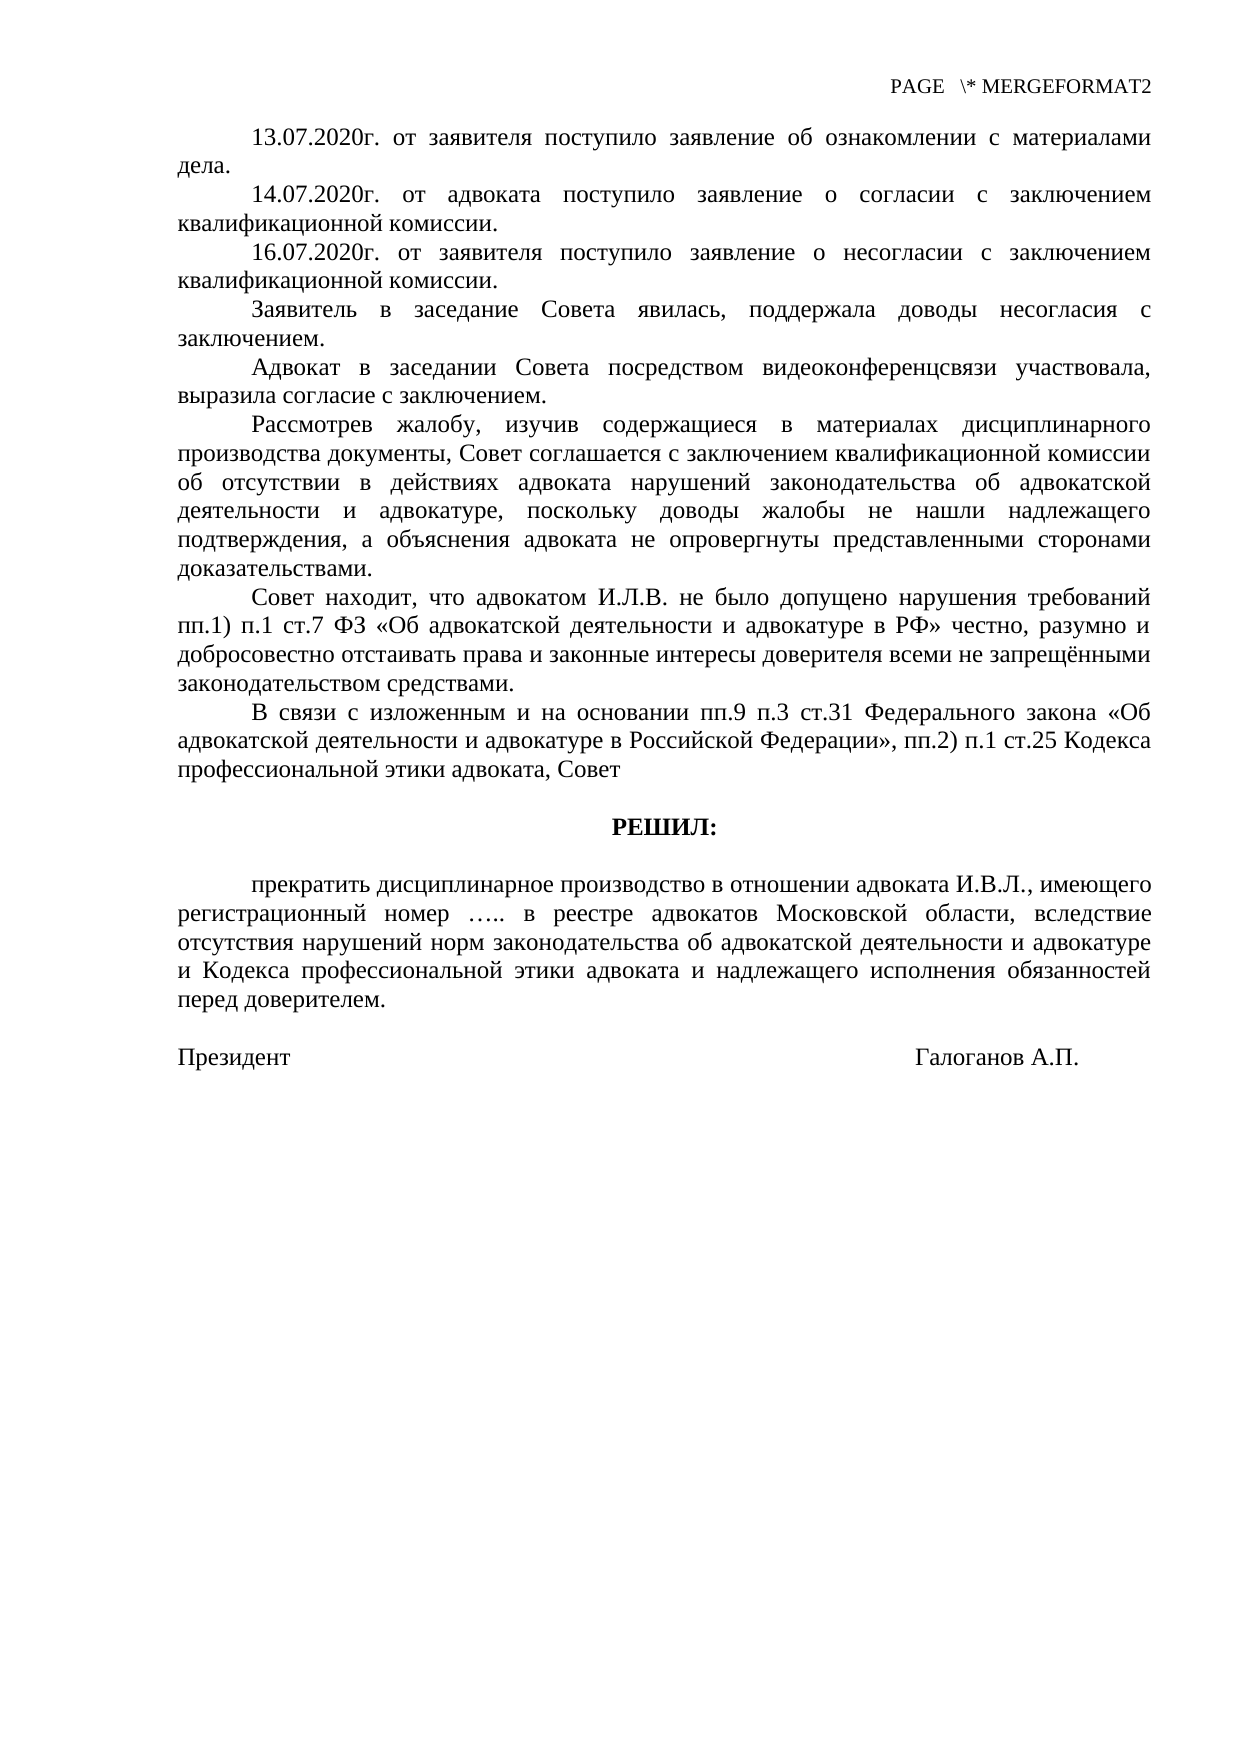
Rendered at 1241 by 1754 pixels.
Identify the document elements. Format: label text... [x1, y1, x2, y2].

text Заявитель в заседание Совета явилась, поддержала доводы несогласия с заключением. [177, 294, 1152, 352]
text 16.07.2020г. от заявителя поступило заявление о несогласии с заключением квалификационной комиссии. [177, 237, 1152, 294]
text В связи с изложенным и на основании пп.9 п.3 ст.31 Федерального закона «Об адвокатской деятельности и адвокатуре в Российской Федерации», пп.2) п.1 ст.25 Кодекса профессиональной этики адвоката, Совет [177, 697, 1152, 783]
text Адвокат в заседании Совета посредством видеоконференцсвязи участвовала, выразила согласие с заключением. [177, 352, 1152, 409]
text 14.07.2020г. от адвоката поступило заявление о согласии с заключением квалификационной комиссии. [177, 179, 1152, 237]
text Президент Галоганов А.П. [177, 1042, 1152, 1071]
text 13.07.2020г. от заявителя поступило заявление об ознакомлении с материалами дела. [177, 122, 1152, 179]
text прекратить дисциплинарное производство в отношении адвоката И.В.Л., имеющего регистрационный номер ….. в реестре адвокатов Московской области, вследствие отсутствия нарушений норм законодательства об адвокатской деятельности и адвокатуре и Кодекса профессиональной этики адвоката и надлежащего исполнения обязанностей перед доверителем. [177, 869, 1152, 1013]
text РЕШИЛ: [177, 812, 1152, 841]
text Рассмотрев жалобу, изучив содержащиеся в материалах дисциплинарного производства документы, Совет соглашается с заключением квалификационной комиссии об отсутствии в действиях адвоката нарушений законодательства об адвокатской деятельности и адвокатуре, поскольку доводы жалобы не нашли надлежащего подтверждения, а объяснения адвоката не опровергнуты представленными сторонами доказательствами. [177, 409, 1152, 582]
text Совет находит, что адвокатом И.Л.В. не было допущено нарушения требований пп.1) п.1 ст.7 ФЗ «Об адвокатской деятельности и адвокатуре в РФ» честно, разумно и добросовестно отстаивать права и законные интересы доверителя всеми не запрещёнными законодательством средствами. [177, 582, 1152, 697]
